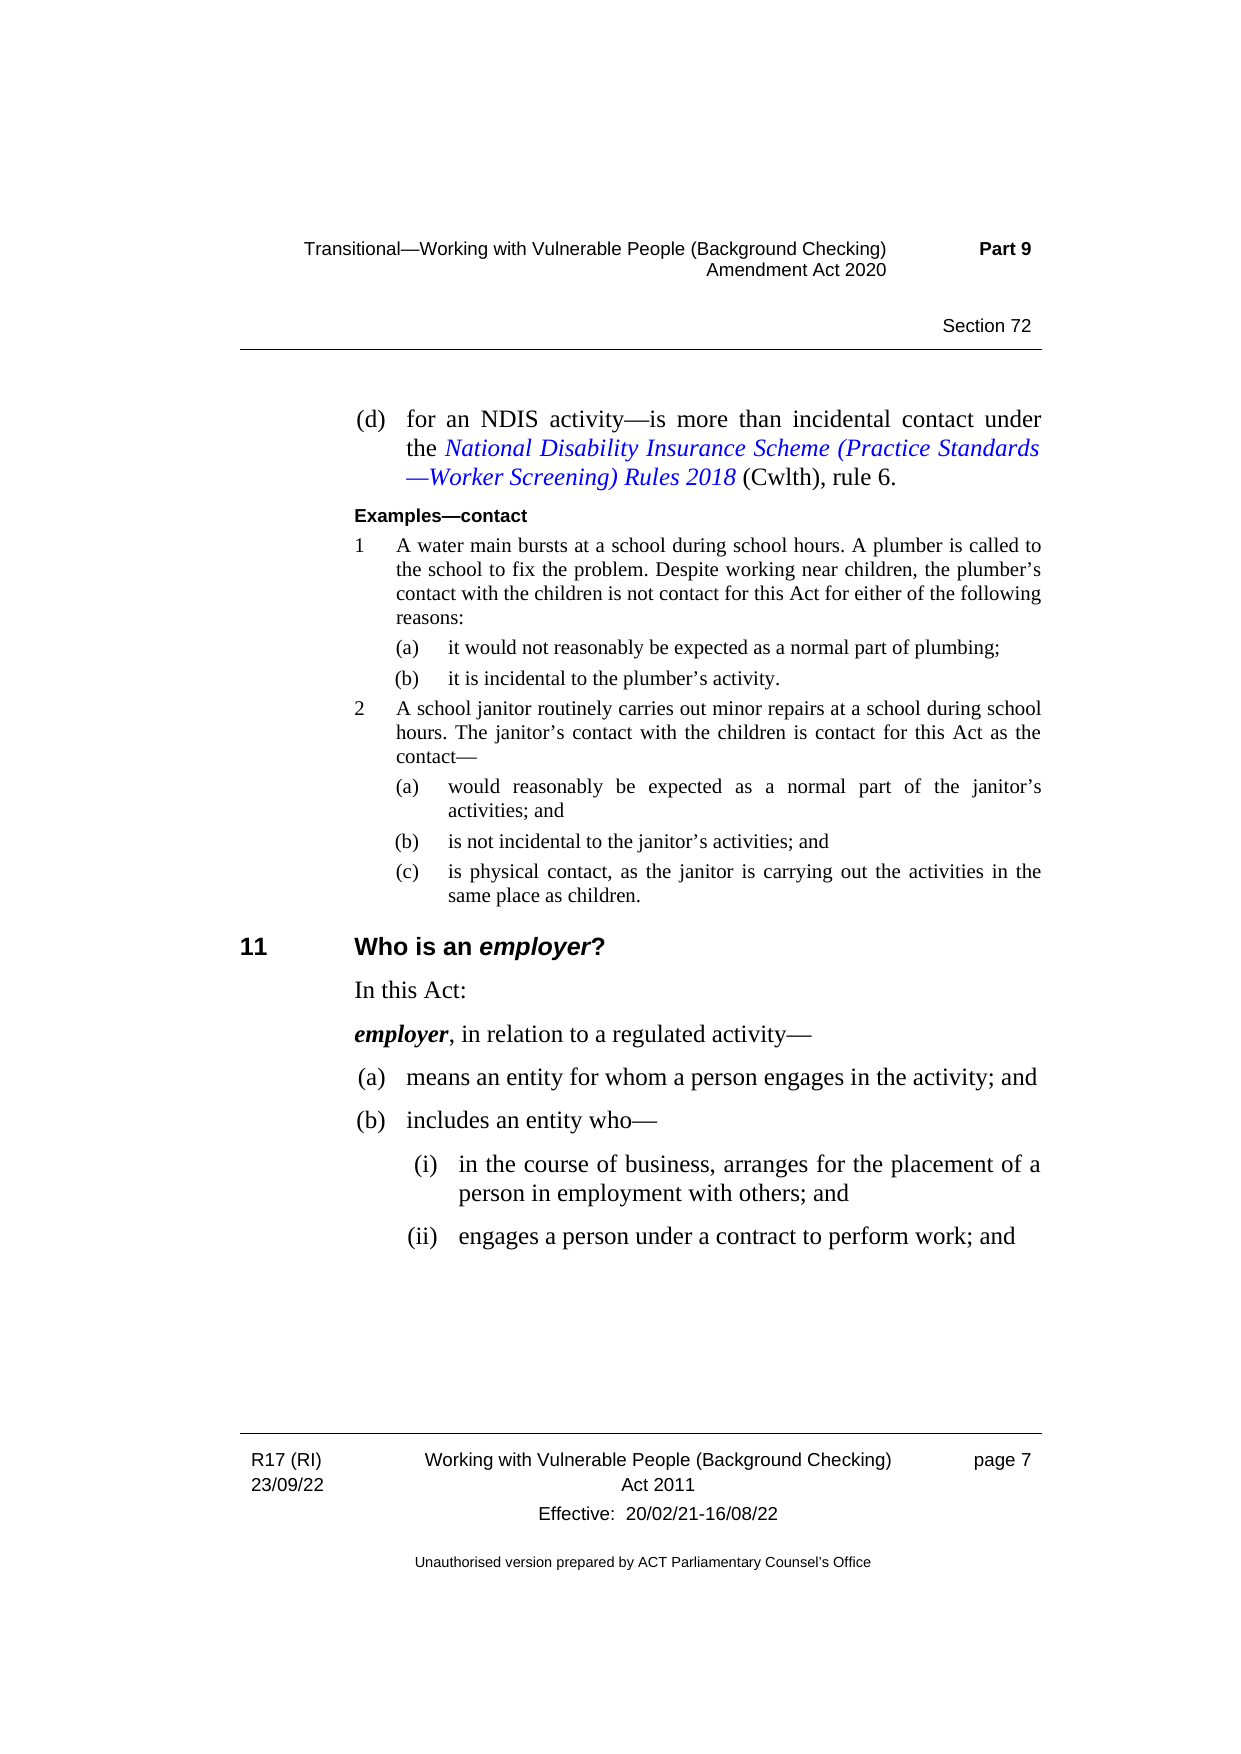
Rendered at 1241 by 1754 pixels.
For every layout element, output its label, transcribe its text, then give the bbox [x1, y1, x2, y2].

text (a) would reasonably be expected as a normal part of the janitor’s activities; and [354, 774, 1042, 822]
text 11 Who is an employer? [239, 932, 1042, 961]
text (a) means an entity for whom a person engages in the activity; and [239, 1062, 1042, 1091]
text (a) it would not reasonably be expected as a normal part of plumbing; [354, 635, 1042, 659]
text (b) includes an entity who— [239, 1106, 1042, 1134]
text (d) for an NDIS activity—is more than incidental contact under the National Disability Insurance Scheme (Practice Standards—Worker Screening) Rules 2018 (Cwlth), rule 6. [239, 404, 1042, 490]
text employer, in relation to a regulated activity— [354, 1019, 1042, 1048]
text In this Act: [354, 976, 1042, 1004]
text (b) is not incidental to the janitor’s activities; and [354, 829, 1042, 853]
text Examples—contact [354, 505, 1042, 527]
text (ii) engages a person under a contract to perform work; and [239, 1221, 1042, 1250]
text (i) in the course of business, arranges for the placement of a person in employment with others; and [239, 1149, 1042, 1206]
text (b) it is incidental to the plumber’s activity. [354, 666, 1042, 690]
text 2 A school janitor routinely carries out minor repairs at a school during school hours. The janitor’s contact with the children is contact for this Act as the contact— [354, 696, 1042, 768]
text 1 A water main bursts at a school during school hours. A plumber is called to the school to fix the problem. Despite working near children, the plumber’s contact with the children is not contact for this Act for either of the following reasons: [354, 533, 1042, 629]
text (c) is physical contact, as the janitor is carrying out the activities in the same place as children. [354, 859, 1042, 907]
